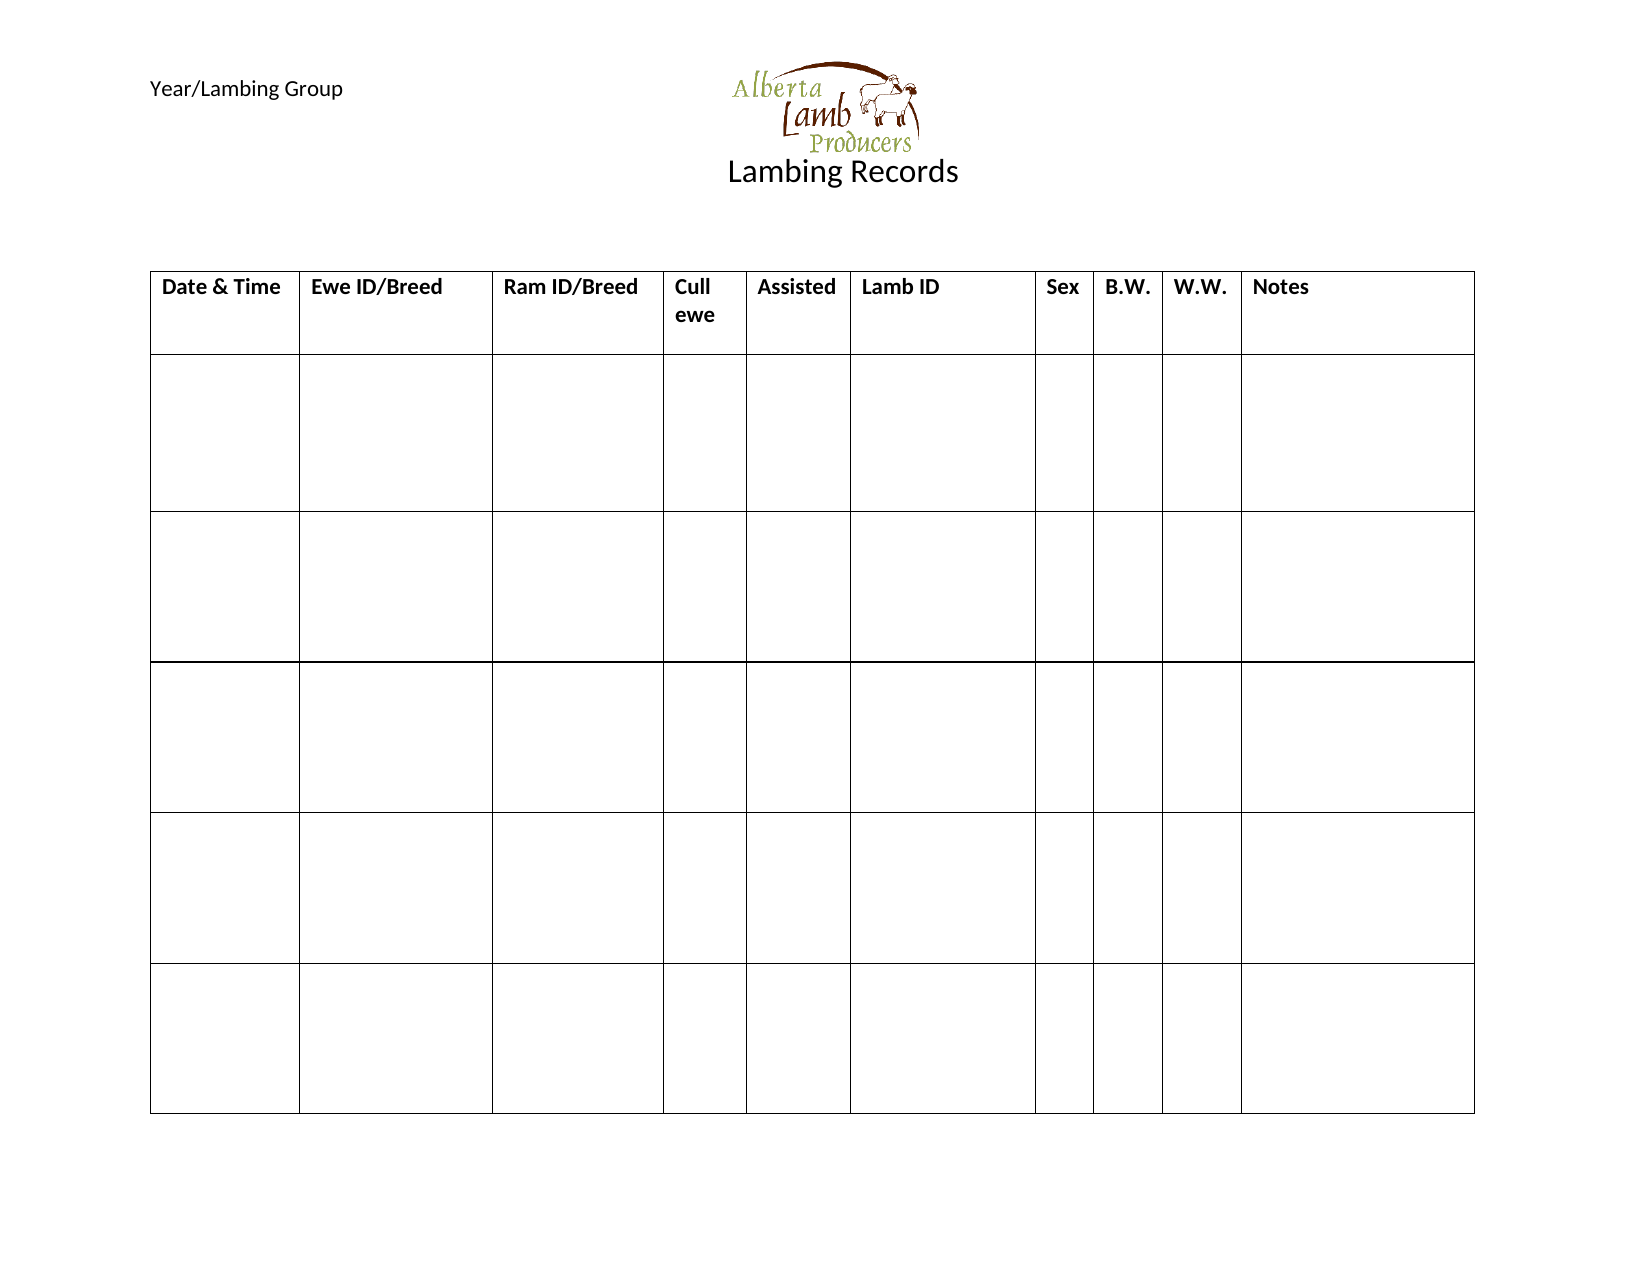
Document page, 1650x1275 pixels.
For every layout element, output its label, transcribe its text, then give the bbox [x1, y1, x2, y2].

table_cell [1094, 964, 1162, 1113]
table_header Ewe ID/Breed [300, 272, 492, 354]
table_cell [664, 355, 746, 511]
table_cell [747, 964, 850, 1113]
table_cell [1036, 355, 1093, 511]
table_cell [151, 813, 299, 963]
table_cell [664, 964, 746, 1113]
table_cell [493, 355, 663, 511]
picture [727, 57, 923, 150]
table_cell [1163, 964, 1241, 1113]
table_cell [1094, 813, 1162, 963]
table_cell [747, 813, 850, 963]
table_cell [664, 512, 746, 661]
table_cell [1242, 964, 1474, 1113]
table_cell [851, 512, 1035, 661]
table_cell [1094, 355, 1162, 511]
table_cell [300, 512, 492, 661]
table_cell [1242, 355, 1474, 511]
table_cell [851, 964, 1035, 1113]
table_cell [747, 512, 850, 661]
table_cell [1036, 964, 1093, 1113]
table_header Cull ewe [664, 272, 746, 354]
table_header Ram ID/Breed [493, 272, 663, 354]
table_cell [300, 964, 492, 1113]
table_cell [851, 813, 1035, 963]
table_cell [151, 964, 299, 1113]
table_header Sex [1036, 272, 1093, 354]
table_cell [1163, 663, 1241, 812]
table_header W.W. [1163, 272, 1241, 354]
table_cell [300, 355, 492, 511]
table_cell [151, 512, 299, 661]
table_cell [1094, 512, 1162, 661]
table_cell [851, 663, 1035, 812]
table_cell [664, 813, 746, 963]
table_cell [300, 663, 492, 812]
table_cell [1163, 813, 1241, 963]
table_cell [1036, 663, 1093, 812]
table_cell [1036, 512, 1093, 661]
table_cell [1242, 663, 1474, 812]
table_cell [493, 663, 663, 812]
table_cell [493, 964, 663, 1113]
table_header Assisted [747, 272, 850, 354]
table_cell [151, 663, 299, 812]
table_cell [1036, 813, 1093, 963]
table_cell [493, 813, 663, 963]
table_header Date & Time [151, 272, 299, 354]
table_header B.W. [1094, 272, 1162, 354]
table_cell [664, 663, 746, 812]
table_header Lamb ID [851, 272, 1035, 354]
table_header Notes [1242, 272, 1474, 354]
table_cell [851, 355, 1035, 511]
table_cell [1242, 512, 1474, 661]
table_cell [300, 813, 492, 963]
table_cell [493, 512, 663, 661]
table_cell [747, 663, 850, 812]
table_cell [1163, 512, 1241, 661]
text Lambing Records [600, 150, 1500, 191]
table_cell [1163, 355, 1241, 511]
table_cell [1242, 813, 1474, 963]
table_cell [747, 355, 850, 511]
table_cell [1094, 663, 1162, 812]
table_cell [151, 355, 299, 511]
